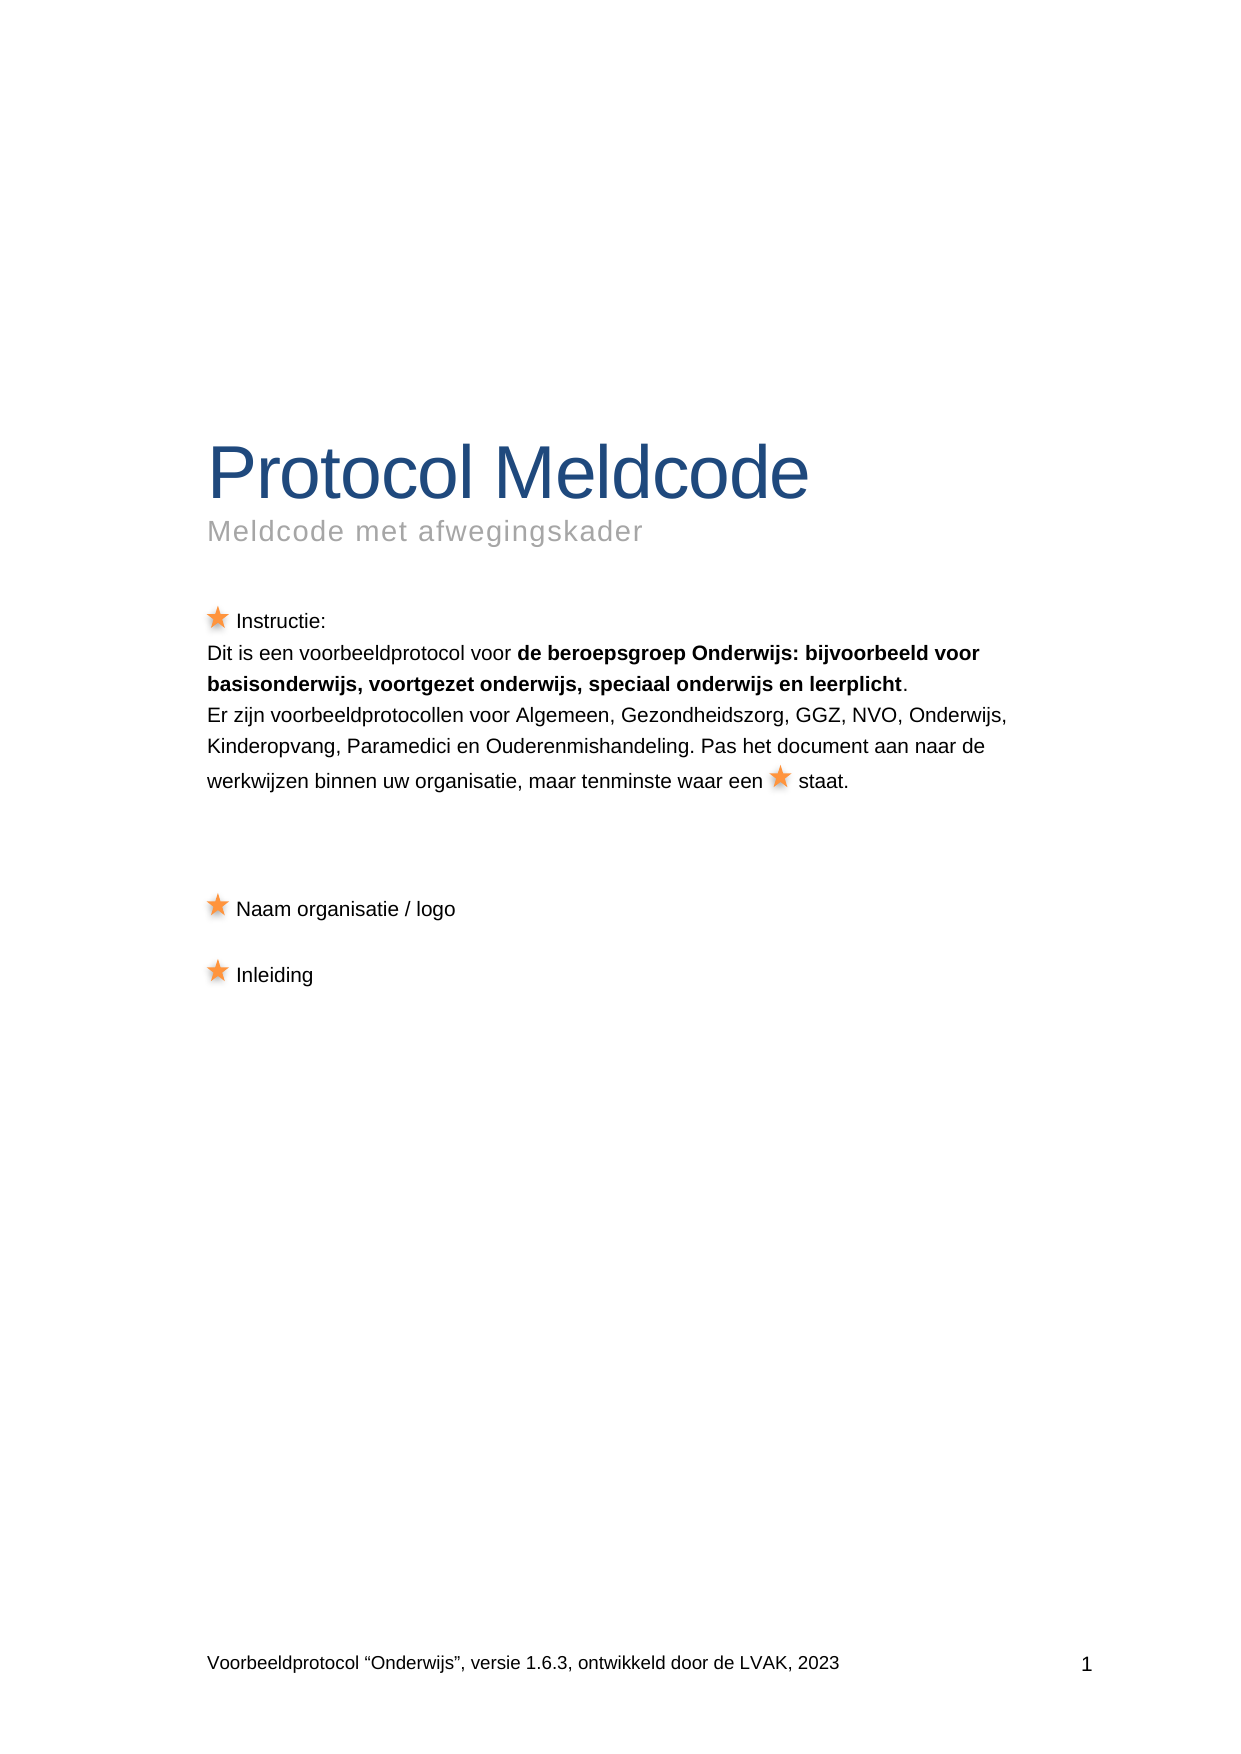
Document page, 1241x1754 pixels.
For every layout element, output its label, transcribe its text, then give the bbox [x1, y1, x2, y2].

text Dit is een voorbeeldprotocol voor de beroepsgroep Onderwijs: bijvoorbeeld voor basisonderwijs, voortgezet onderwijs, speciaal onderwijs en leerplicht. [207, 640, 1092, 695]
title Protocol Meldcode [207, 428, 1092, 514]
text Naam organisatie / logo [207, 893, 1092, 921]
text Instructie: [219, 606, 1092, 633]
text Inleiding [207, 959, 1092, 986]
text Er zijn voorbeeldprotocollen voor Algemeen, Gezondheidszorg, GGZ, NVO, Onderwijs, Kinderopvang, Paramedici en Ouderenmishandeling. Pas het document aan naar de werkwijzen binnen uw organisatie, maar tenminste waar een staat. [207, 703, 1092, 792]
subtitle Meldcode met afwegingskader [207, 514, 1092, 548]
